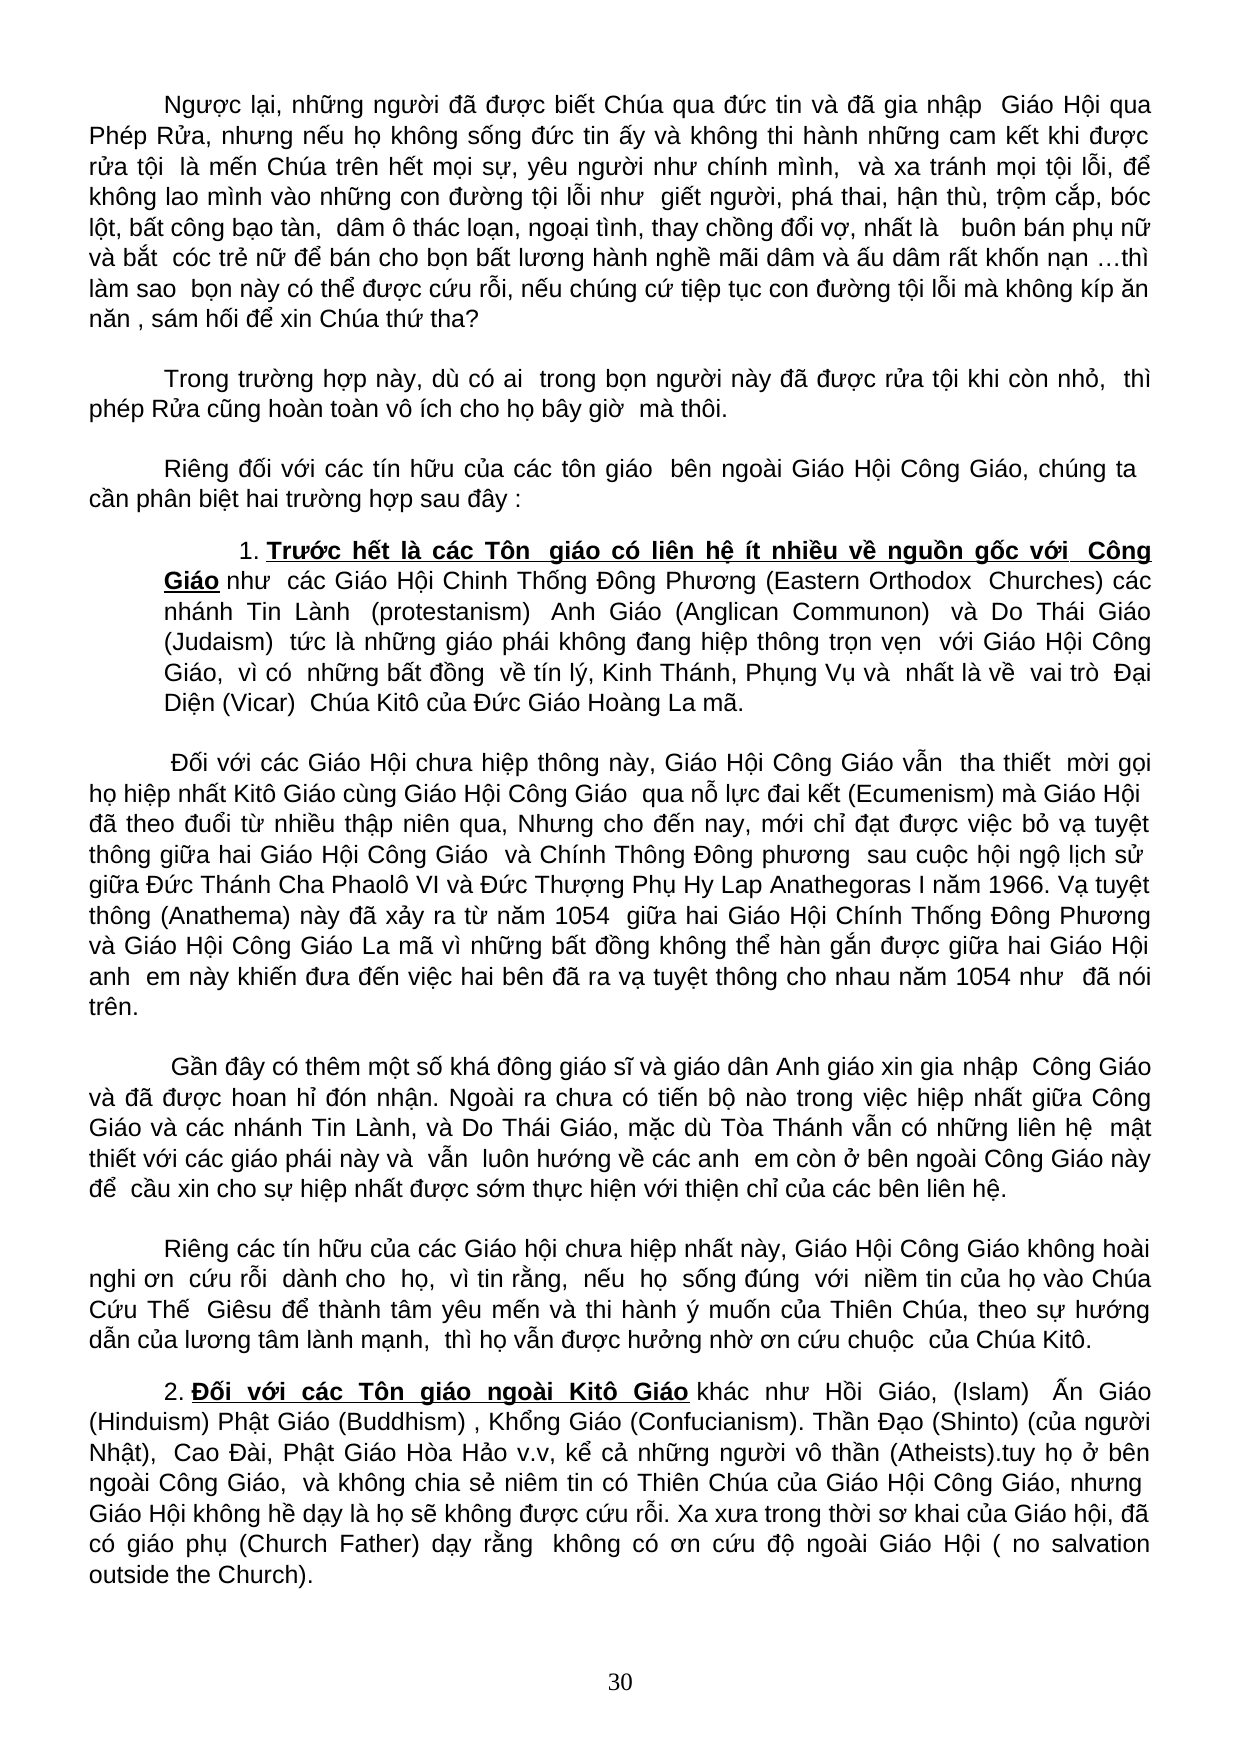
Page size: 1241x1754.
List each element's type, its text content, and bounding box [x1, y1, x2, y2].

text Gần đây có thêm một số khá đông giáo sĩ và giáo dân Anh giáo xin gia nhập Công Giáo và đã được hoan hỉ đón nhận. Ngoài ra chưa có tiến bộ nào trong việc hiệp nhất giữa Công Giáo và các nhánh Tin Lành, và Do Thái Giáo, mặc dù Tòa Thánh vẫn có những liên hệ mật thiết với các giáo phái này và vẫn luôn hướng về các anh em còn ở bên ngoài Công Giáo này để cầu xin cho sự hiệp nhất được sớm thực hiện với thiện chỉ của các bên liên hệ. [89, 1050, 1152, 1203]
text Riêng đối với các tín hữu của các tôn giáo bên ngoài Giáo Hội Công Giáo, chúng ta cần phân biệt hai trường hợp sau đây : [89, 452, 1152, 513]
text Riêng các tín hữu của các Giáo hội chưa hiệp nhất này, Giáo Hội Công Giáo không hoài nghi ơn cứu rỗi dành cho họ, vì tin rằng, nếu họ sống đúng với niềm tin của họ vào Chúa Cứu Thế Giêsu để thành tâm yêu mến và thi hành ý muốn của Thiên Chúa, theo sự hướng dẫn của lương tâm lành mạnh, thì họ vẫn được hưởng nhờ ơn cứu chuộc của Chúa Kitô. [89, 1232, 1152, 1354]
text Đối với các Giáo Hội chưa hiệp thông này, Giáo Hội Công Giáo vẫn tha thiết mời gọi họ hiệp nhất Kitô Giáo cùng Giáo Hội Công Giáo qua nỗ lực đai kết (Ecumenism) mà Giáo Hội đã theo đuổi từ nhiều thập niên qua, Nhưng cho đến nay, mới chỉ đạt được việc bỏ vạ tuyệt thông giữa hai Giáo Hội Công Giáo và Chính Thông Đông phương sau cuộc hội ngộ lịch sử giữa Đức Thánh Cha Phaolô VI và Đức Thượng Phụ Hy Lap Anathegoras I năm 1966. Vạ tuyệt thông (Anathema) này đã xảy ra từ năm 1054 giữa hai Giáo Hội Chính Thống Đông Phương và Giáo Hội Công Giáo La mã vì những bất đồng không thể hàn gắn được giữa hai Giáo Hội anh em này khiến đưa đến việc hai bên đã ra vạ tuyệt thông cho nhau năm 1054 như đã nói trên. [89, 746, 1152, 1021]
text 2. Đối với các Tôn giáo ngoài Kitô Giáo khác như Hồi Giáo, (Islam) Ấn Giáo (Hinduism) Phật Giáo (Buddhism) , Khổng Giáo (Confucianism). Thần Đạo (Shinto) (của người Nhật), Cao Đài, Phật Giáo Hòa Hảo v.v, kể cả những người vô thần (Atheists).tuy họ ở bên ngoài Công Giáo, và không chia sẻ niêm tin có Thiên Chúa của Giáo Hội Công Giáo, nhưng Giáo Hội không hề dạy là họ sẽ không được cứu rỗi. Xa xưa trong thời sơ khai của Giáo hội, đã có giáo phụ (Church Father) dạy rằng không có ơn cứu độ ngoài Giáo Hội ( no salvation outside the Church). [89, 1375, 1152, 1588]
text Trong trường hợp này, dù có ai trong bọn người này đã được rửa tội khi còn nhỏ, thì phép Rửa cũng hoàn toàn vô ích cho họ bây giờ mà thôi. [89, 362, 1152, 423]
text Ngược lại, những người đã được biết Chúa qua đức tin và đã gia nhập Giáo Hội qua Phép Rửa, nhưng nếu họ không sống đức tin ấy và không thi hành những cam kết khi được rửa tội là mến Chúa trên hết mọi sự, yêu người như chính mình, và xa tránh mọi tội lỗi, để không lao mình vào những con đường tội lỗi như giết người, phá thai, hận thù, trộm cắp, bóc lột, bất công bạo tàn, dâm ô thác loạn, ngoại tình, thay chồng đổi vợ, nhất là buôn bán phụ nữ và bắt cóc trẻ nữ để bán cho bọn bất lương hành nghề mãi dâm và ấu dâm rất khốn nạn …thì làm sao bọn này có thể được cứu rỗi, nếu chúng cứ tiệp tục con đường tội lỗi mà không kíp ăn năn , sám hối để xin Chúa thứ tha? [89, 89, 1152, 333]
text 1. Trước hết là các Tôn giáo có liên hệ ít nhiều về nguồn gốc với Công Giáo như các Giáo Hội Chinh Thống Đông Phương (Eastern Orthodox Churches) các nhánh Tin Lành (protestanism) Anh Giáo (Anglican Communon) và Do Thái Giáo (Judaism) tức là những giáo phái không đang hiệp thông trọn vẹn với Giáo Hội Công Giáo, vì có những bất đồng về tín lý, Kinh Thánh, Phụng Vụ và nhất là về vai trò Đại Diện (Vicar) Chúa Kitô của Đức Giáo Hoàng La mã. [164, 534, 1152, 717]
